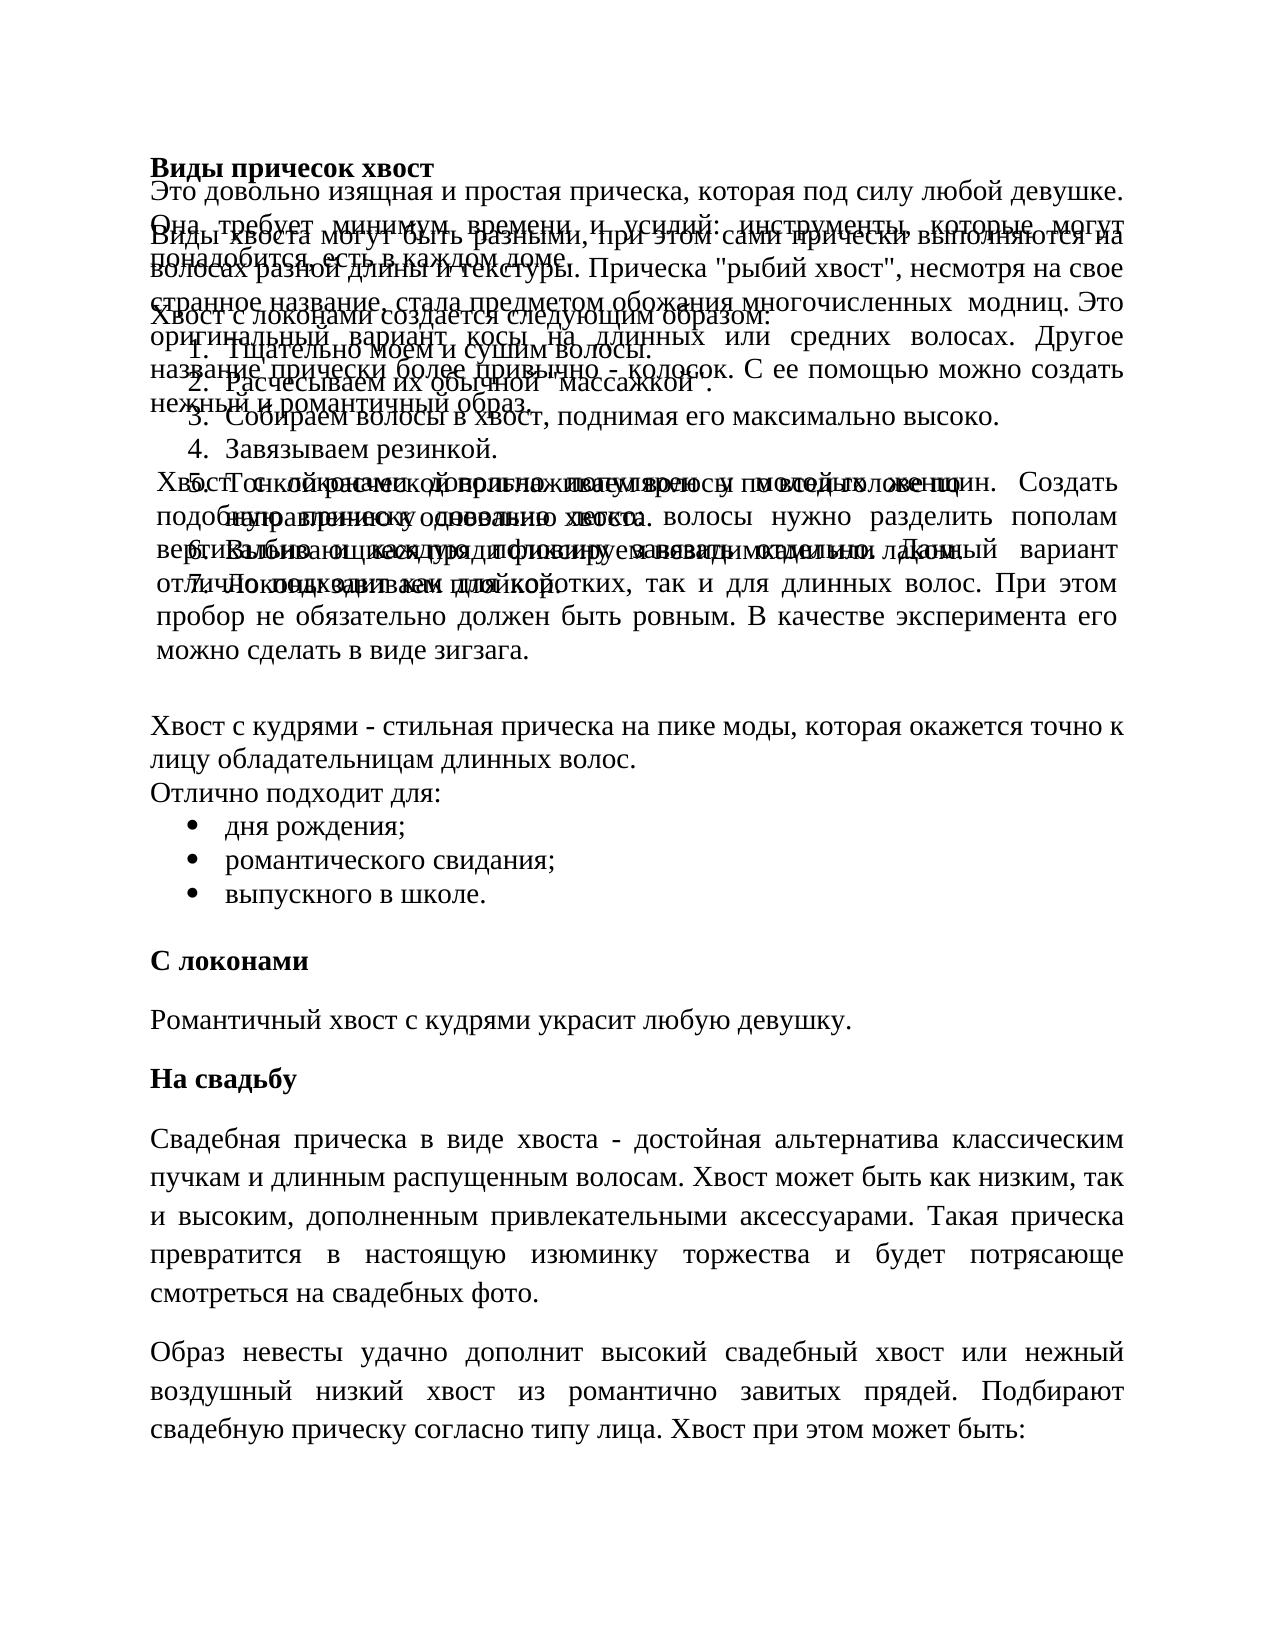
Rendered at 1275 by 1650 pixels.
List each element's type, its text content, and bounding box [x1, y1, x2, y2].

text Это довольно изящная и простая прическа, которая под силу любой девушке. Она требует минимум времени и усилий: инструменты, которые могут понадобится, есть в каждом доме. [150, 173, 1125, 274]
text Отлично подходит для: [150, 775, 1125, 808]
list Выбивающиеся пряди фиксируем невидимками или лаком. [187, 532, 1125, 566]
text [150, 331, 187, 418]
text На свадьбу [150, 1062, 1125, 1095]
list Завязываем резинкой. [187, 432, 1125, 465]
text Хвост с локонами создается следующим образом: [150, 297, 1125, 331]
list Расчесываем их обычной "массажкой". [187, 364, 1125, 398]
list Тонкой расческой приглаживаем волосы по всей голове по направлению к основанию хвоста. [187, 465, 1125, 532]
list Тщательно моем и сушим волосы. [187, 331, 1125, 364]
text С локонами [150, 418, 1125, 708]
list выпускного в школе. [187, 876, 1125, 909]
text Хвост с локонами довольно популярен у молодых женщин. Создать подобную прическу довольно легко: волосы нужно разделить пополам вертикально и каждую половину завязать отдельно. Данный вариант отлично подходит как для коротких, так и для длинных волос. При этом пробор не обязательно должен быть ровным. В качестве эксперимента его можно сделать в виде зигзага. [156, 464, 1119, 666]
list Собираем волосы в хвост, поднимая его максимально высоко. [187, 398, 1125, 432]
text Хвост с кудрями - стильная прическа на пике моды, которая окажется точно к лицу обладательницам длинных волос. [150, 708, 1125, 775]
text Свадебная прическа в виде хвоста - достойная альтернатива классическим пучкам и длинным распущенным волосам. Хвост может быть как низким, так и высоким, дополненным привлекательными аксессуарами. Такая прическа превратится в настоящую изюминку торжества и будет потрясающе смотреться на свадебных фото. [150, 1121, 1125, 1309]
list Локоны завиваем плойкой. [187, 566, 1125, 599]
text Виды причесок хвост [150, 150, 1125, 173]
text С локонами [150, 808, 1125, 976]
text Романтичный хвост с кудрями украсит любую девушку. [150, 1002, 1125, 1036]
list романтического свидания; [187, 842, 1125, 876]
text Образ невесты удачно дополнит высокий свадебный хвост или нежный воздушный низкий хвост из романтично завитых прядей. Подбирают свадебную прическу согласно типу лица. Хвост при этом может быть: [150, 1334, 1125, 1445]
list дня рождения; [187, 808, 1125, 842]
